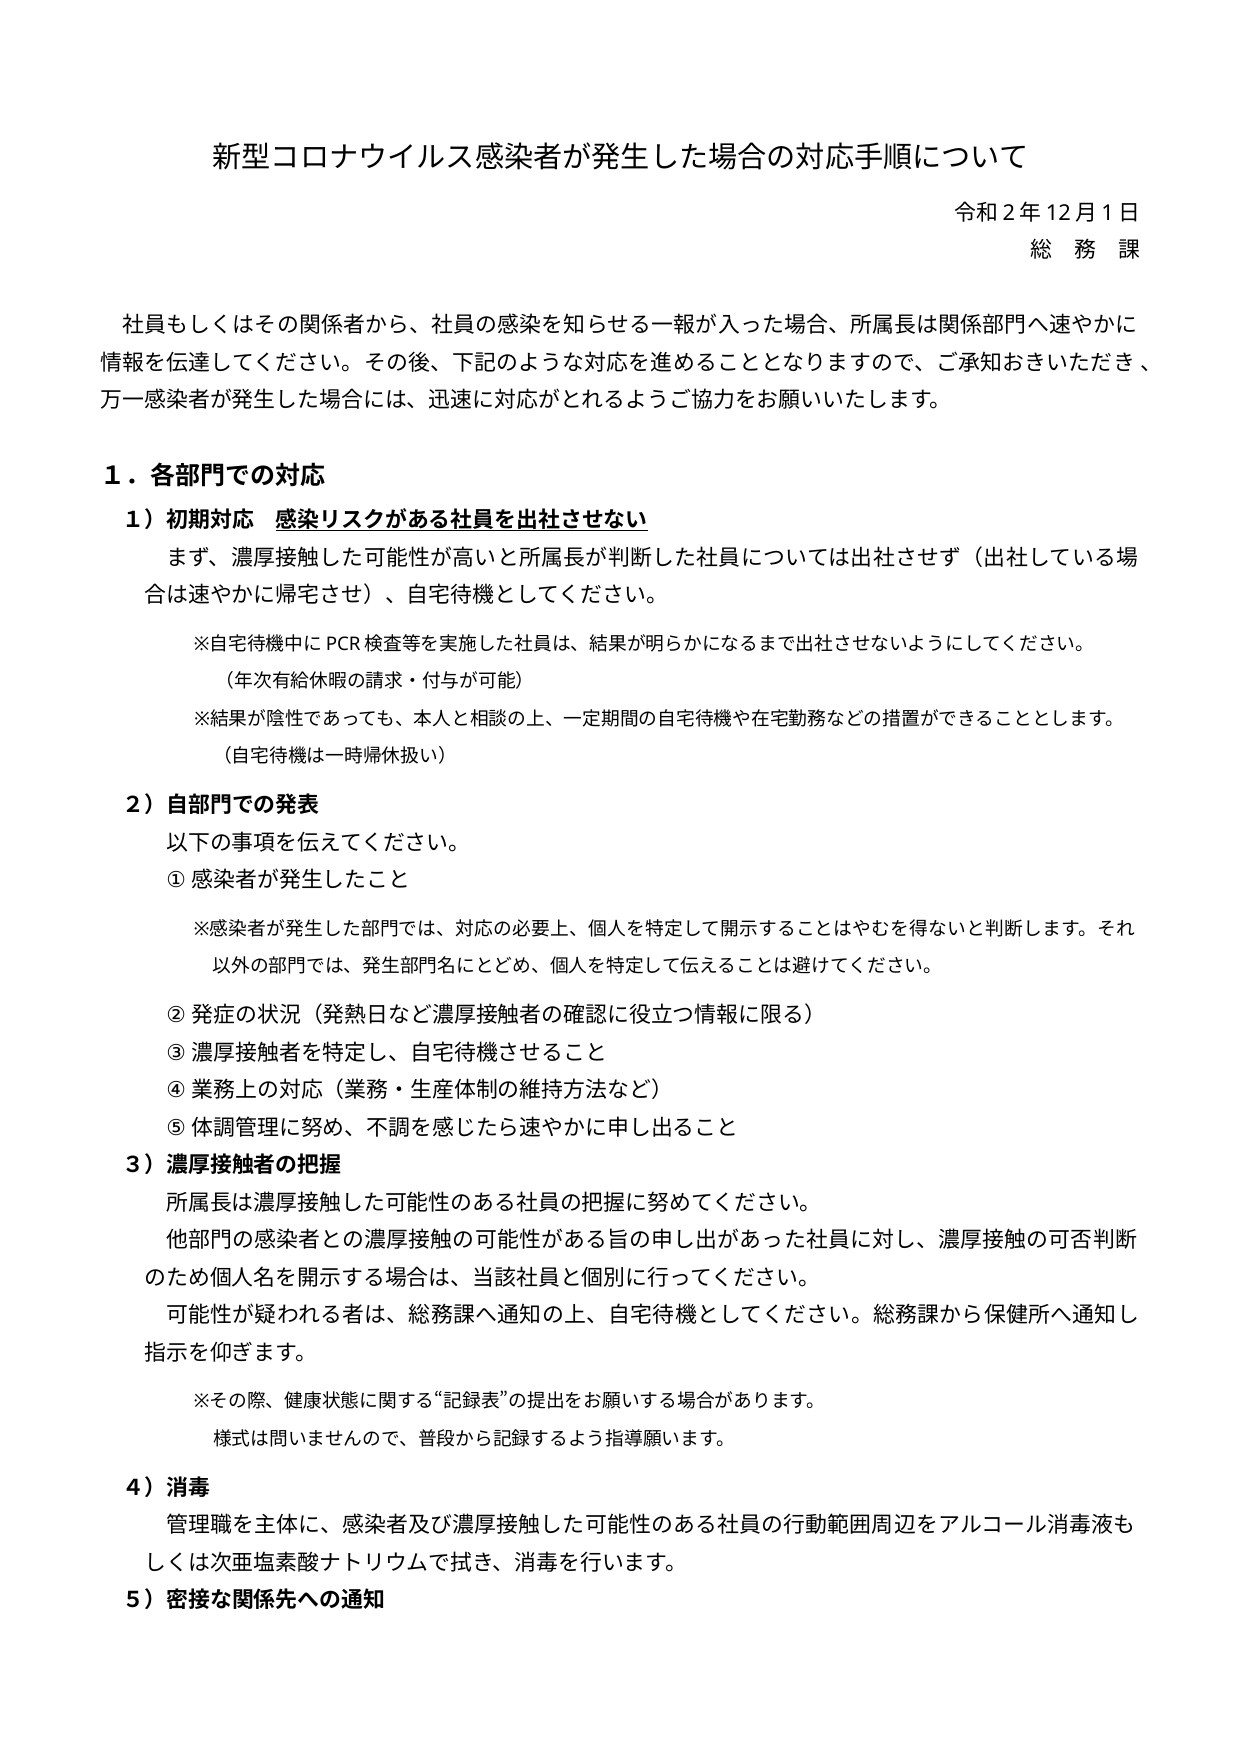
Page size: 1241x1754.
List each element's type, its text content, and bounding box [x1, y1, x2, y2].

text ２）自部門での発表 [100, 784, 1140, 822]
text （年次有給休暇の請求・付与が可能） [216, 661, 1140, 698]
text 様式は問いませんので、普段から記録するよう指導願います。 [100, 1418, 1140, 1456]
text ② 発症の状況（発熱日など濃厚接触者の確認に役立つ情報に限る） [100, 994, 1140, 1032]
text ⑤ 体調管理に努め、不調を感じたら速やかに申し出ること [100, 1107, 1140, 1144]
text 社員もしくはその関係者から、社員の感染を知らせる一報が入った場合、所属長は関係部門へ速やかに情報を伝達してください。その後、下記のような対応を進めることとなりますので、ご承知おきいただき、万一感染者が発生した場合には、迅速に対応がとれるようご協力をお願いいたします。 [100, 304, 1140, 417]
text ※感染者が発生した部門では、対応の必要上、個人を特定して開示することはやむを得ないと判断します。それ以外の部門では、発生部門名にとどめ、個人を特定して伝えることは避けてください。 [193, 908, 1140, 983]
text 令和2年12月1日 [100, 192, 1140, 229]
text ④ 業務上の対応（業務・生産体制の維持方法など） [100, 1069, 1140, 1107]
text 可能性が疑われる者は、総務課へ通知の上、自宅待機としてください。総務課から保健所へ通知し、指示を仰ぎます。 [144, 1294, 1140, 1369]
text 所属長は濃厚接触した可能性のある社員の把握に努めてください。 [144, 1182, 1140, 1219]
text ５）密接な関係先への通知 [100, 1579, 1140, 1617]
text 新型コロナウイルス感染者が発生した場合の対応手順について [100, 117, 1140, 192]
text ① 感染者が発生したこと [100, 859, 1140, 897]
text ③ 濃厚接触者を特定し、自宅待機させること [100, 1032, 1140, 1069]
text １．各部門での対応 [100, 454, 1140, 492]
text ４）消毒 [100, 1467, 1140, 1504]
text 他部門の感染者との濃厚接触の可能性がある旨の申し出があった社員に対し、濃厚接触の可否判断のため個人名を開示する場合は、当該社員と個別に行ってください。 [144, 1219, 1140, 1294]
text ３）濃厚接触者の把握 [100, 1144, 1140, 1182]
text １）初期対応 感染リスクがある社員を出社させない [100, 499, 1140, 537]
text ※その際、健康状態に関する“記録表”の提出をお願いする場合があります。 [194, 1381, 1140, 1418]
text 総 務 課 [100, 229, 1140, 267]
text まず、濃厚接触した可能性が高いと所属長が判断した社員については出社させず（出社している場合は速やかに帰宅させ）、自宅待機としてください。 [144, 537, 1140, 612]
text 管理職を主体に、感染者及び濃厚接触した可能性のある社員の行動範囲周辺をアルコール消毒液もしくは次亜塩素酸ナトリウムで拭き、消毒を行います。 [144, 1504, 1140, 1579]
text （自宅待機は一時帰休扱い） [100, 736, 1140, 773]
text 以下の事項を伝えてください。 [100, 822, 1140, 859]
text ※自宅待機中にPCR検査等を実施した社員は、結果が明らかになるまで出社させないようにしてください。 [194, 623, 1140, 661]
text ※結果が陰性であっても、本人と相談の上、一定期間の自宅待機や在宅勤務などの措置ができることとします。 [100, 698, 1140, 736]
